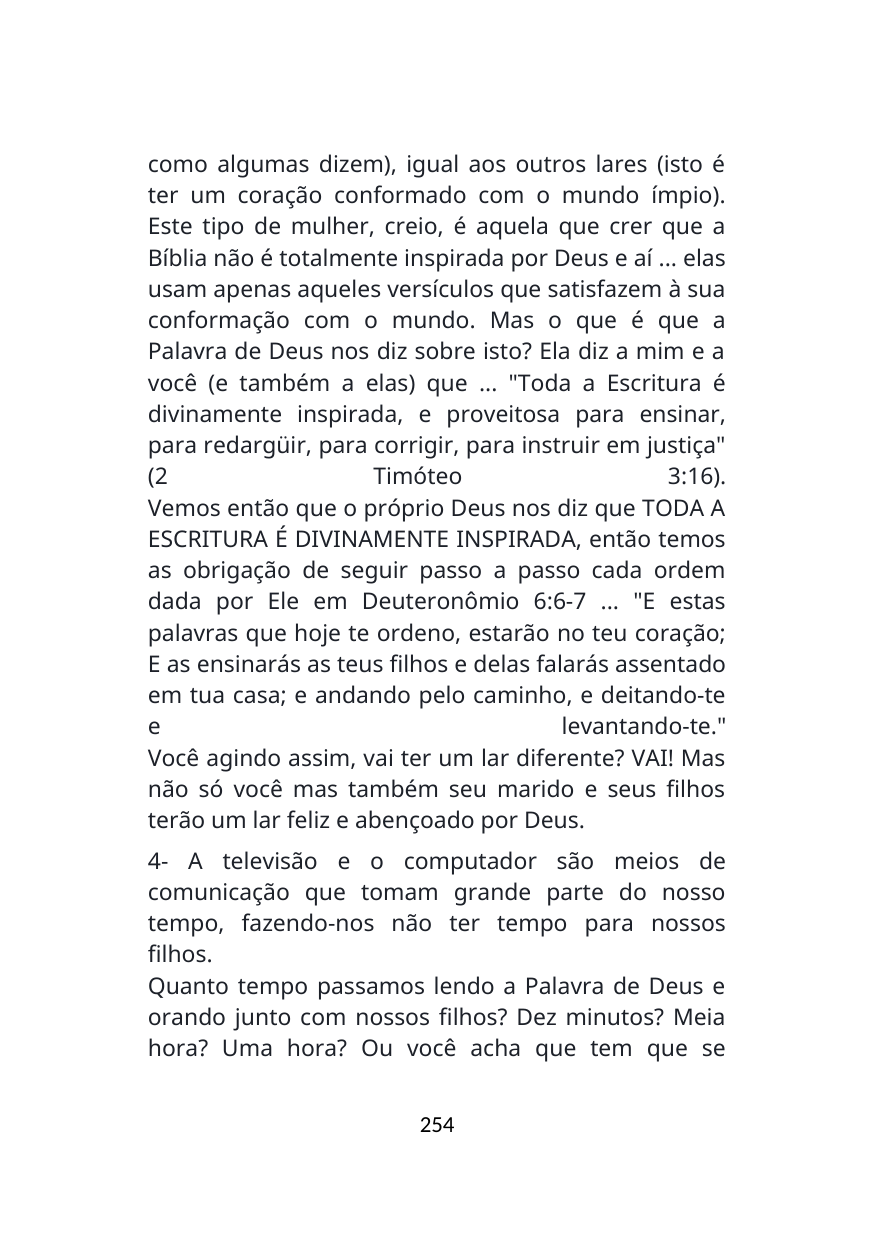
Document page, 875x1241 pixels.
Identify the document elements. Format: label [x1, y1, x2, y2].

text [148, 148, 726, 835]
text [148, 844, 726, 1063]
